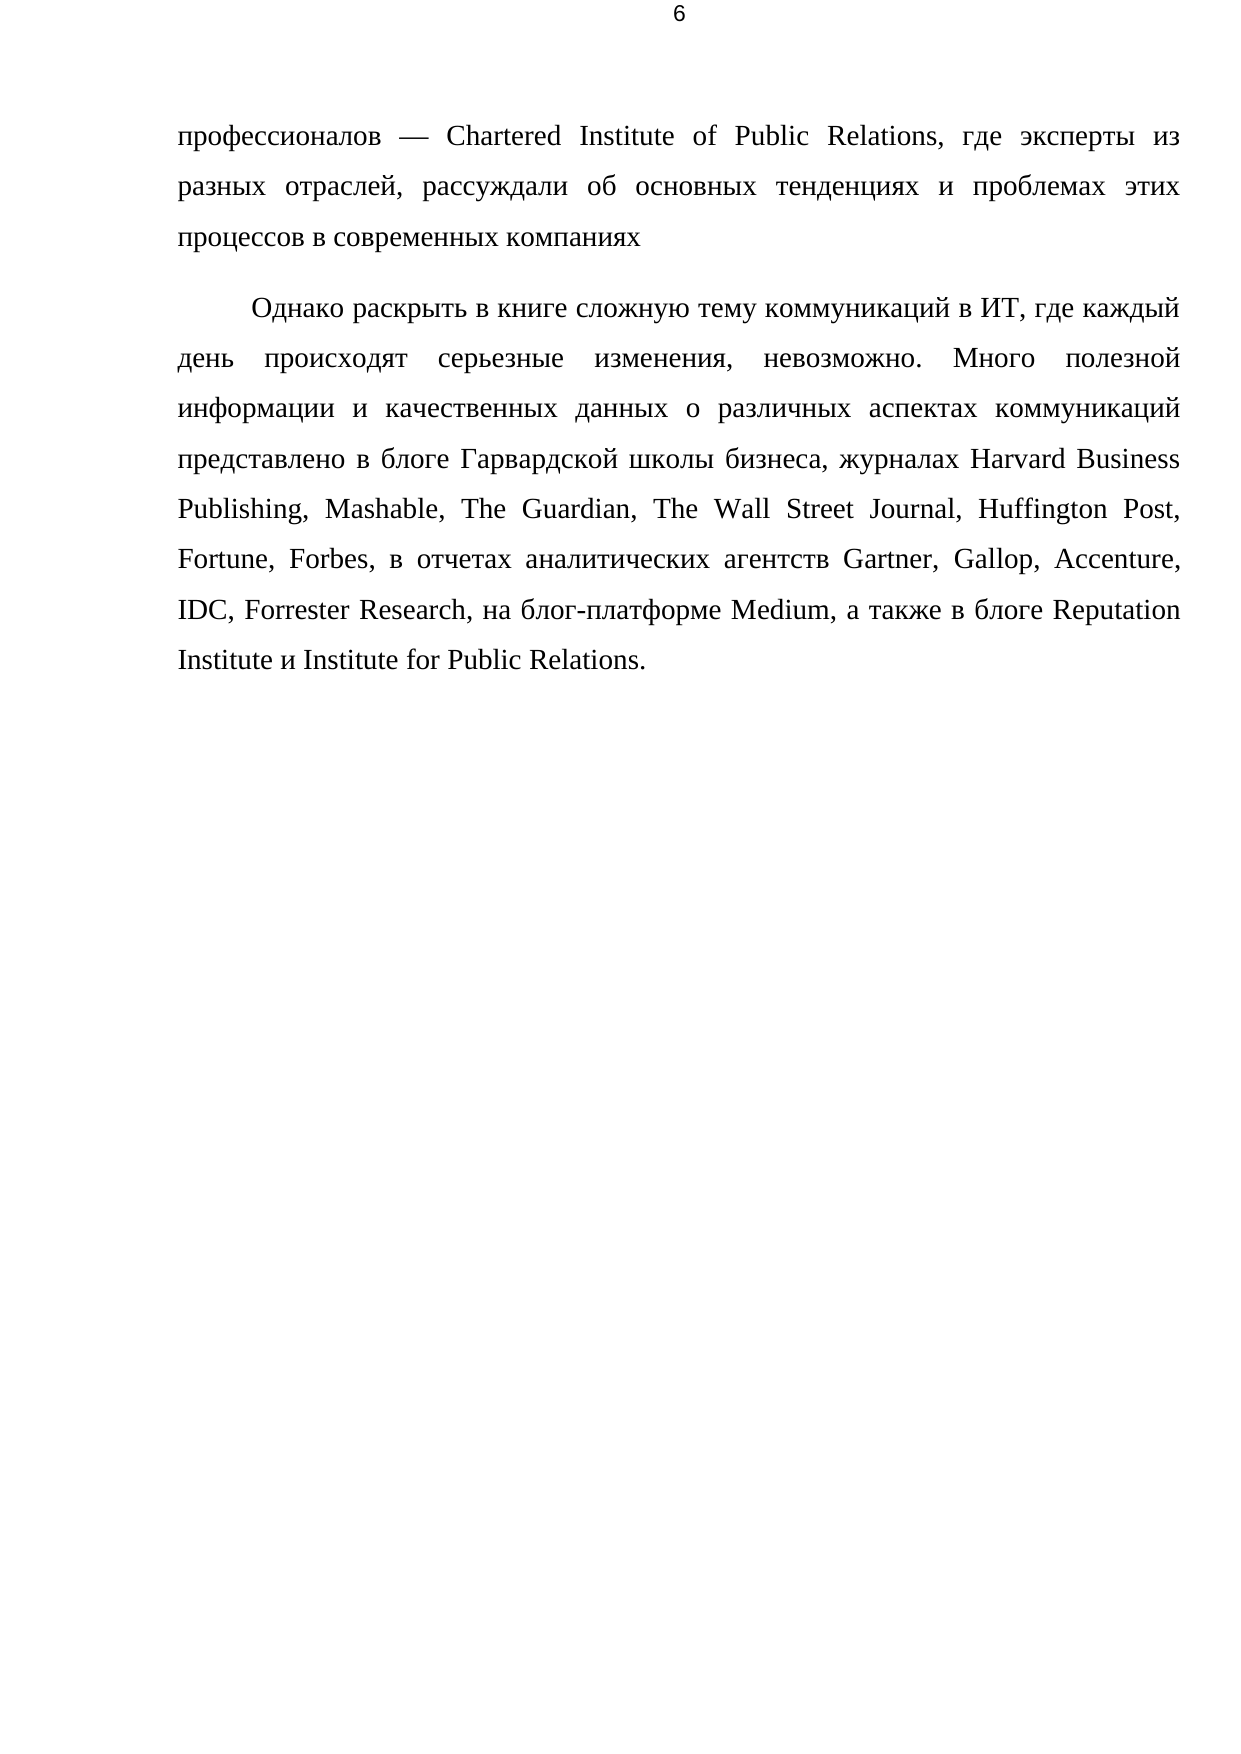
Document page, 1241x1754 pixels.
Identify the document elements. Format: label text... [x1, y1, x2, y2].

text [177, 118, 1181, 252]
text Однако раскрыть в книге сложную тему коммуникаций в ИТ, где каждый день происходят серьезные изменения, невозможно. Много полезной информации и качественных данных о различных аспектах коммуникаций представлено в блоге Гарвардской школы бизнеса, журналах Harvard Business Publishing, Mashable, The Guardian, The Wall Street Journal, Huffington Post, Fortune, Forbes, в отчетах аналитических агентств Gartner, Gallop, Accenture, IDC, Forrester Research, на блог-платформе Medium, а также в блоге Reputation Institute и Institute for Public Relations. [177, 290, 1181, 676]
